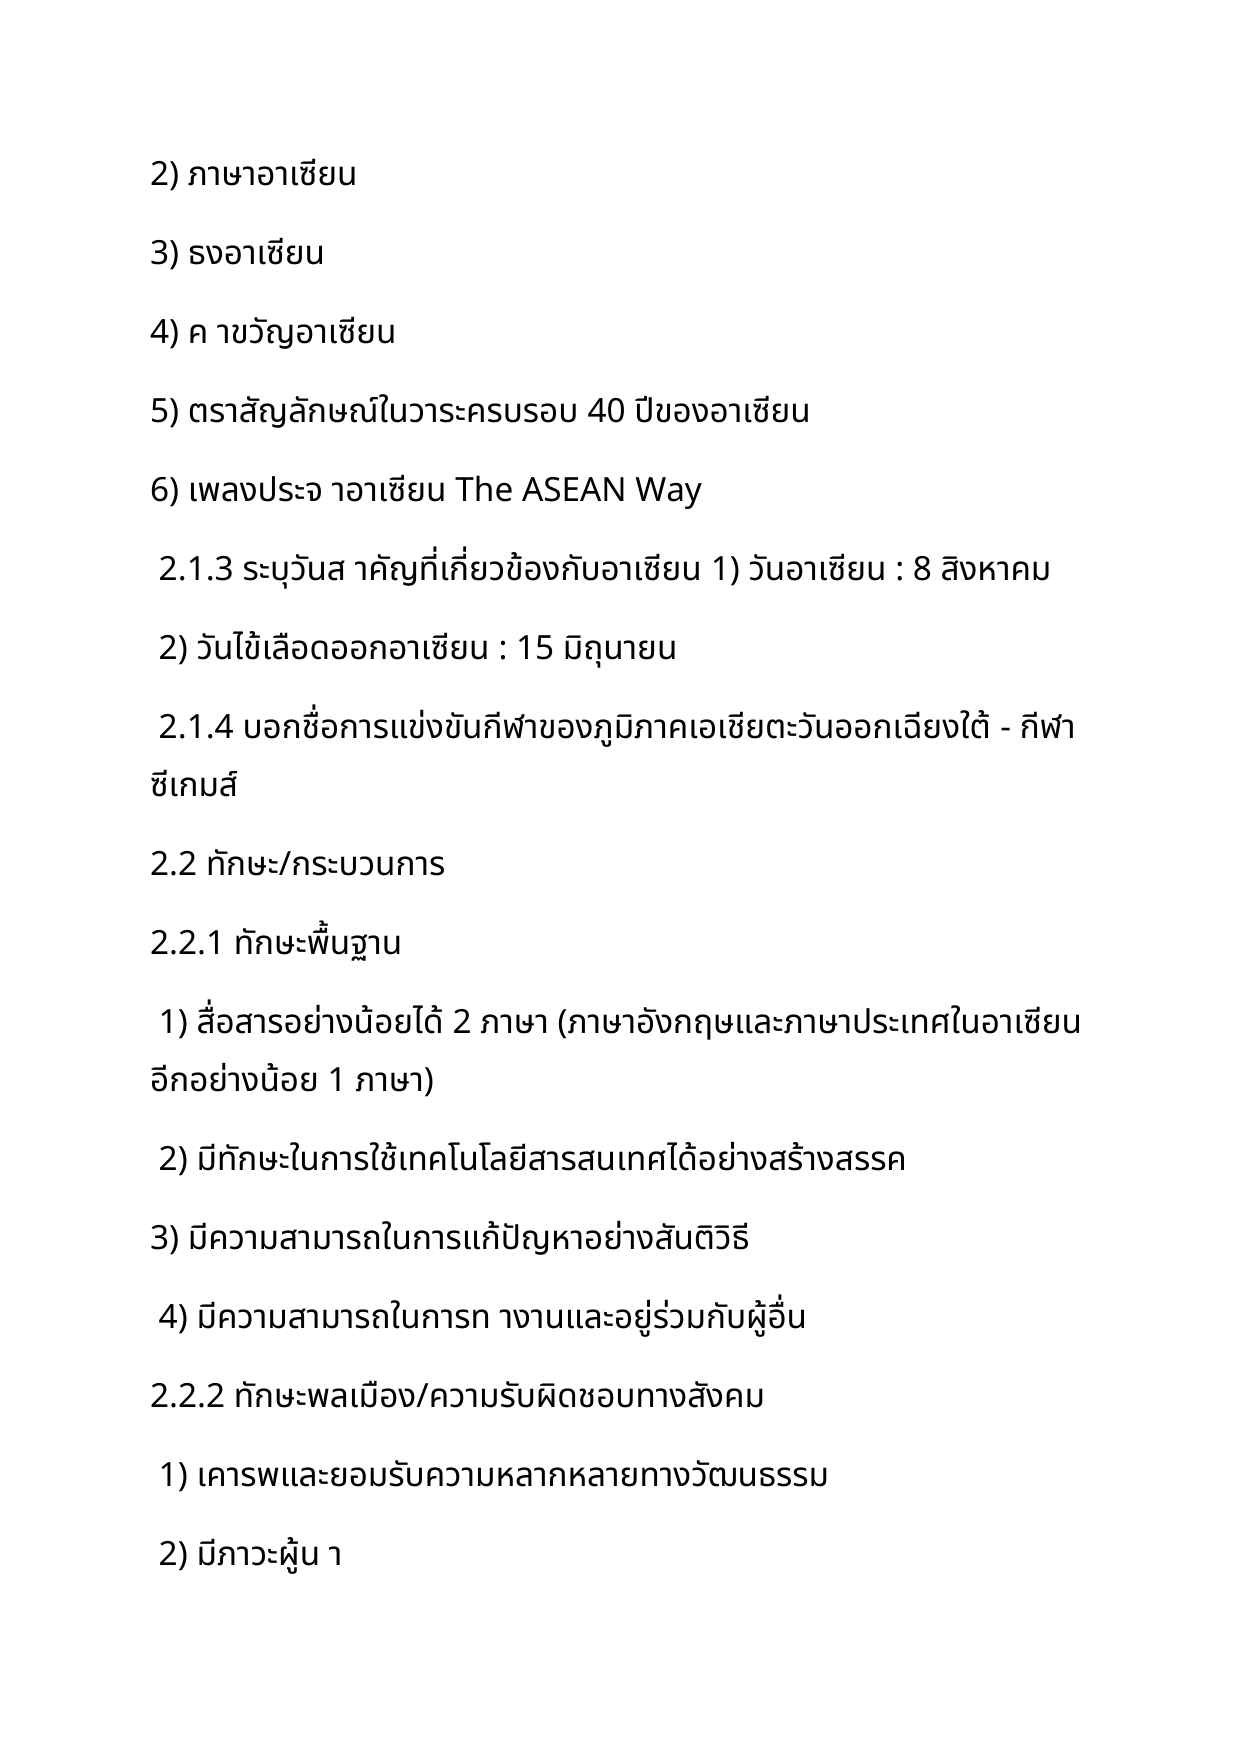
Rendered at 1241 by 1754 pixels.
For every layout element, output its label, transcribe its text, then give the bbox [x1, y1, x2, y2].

text 5) ตราสัญลักษณ์ในวาระครบรอบ 40 ปีของอาเซียน [150, 387, 1090, 437]
text 2.2 ทักษะ/กระบวนการ [150, 839, 1090, 890]
text 2) ภาษาอาเซียน [150, 150, 1090, 201]
text 2.1.3 ระบุวันส าคัญที่เกี่ยวข้องกับอาเซียน 1) วันอาเซียน : 8 สิงหาคม [150, 545, 1090, 595]
text 6) เพลงประจ าอาเซียน The ASEAN Way [150, 466, 1090, 516]
text 2.2.1 ทักษะพื้นฐาน [150, 918, 1090, 969]
text 2) วันไข้เลือดออกอาเซียน : 15 มิถุนายน [150, 624, 1090, 674]
text 2.2.2 ทักษะพลเมือง/ความรับผิดชอบทางสังคม [150, 1371, 1090, 1422]
text 4) มีความสามารถในการท างานและอยู่ร่วมกับผู้อื่น [150, 1292, 1090, 1343]
text 1) สื่อสารอย่างน้อยได้ 2 ภาษา (ภาษาอังกฤษและภาษาประเทศในอาเซียนอีกอย่างน้อย 1 ภาษา) [150, 997, 1090, 1106]
text 2) มีภาวะผู้น า [150, 1529, 1090, 1580]
text 3) ธงอาเซียน [150, 229, 1090, 279]
text 1) เคารพและยอมรับความหลากหลายทางวัฒนธรรม [150, 1450, 1090, 1501]
text 3) มีความสามารถในการแก้ปัญหาอย่างสันติวิธี [150, 1213, 1090, 1264]
text 4) ค าขวัญอาเซียน [150, 308, 1090, 358]
text 2) มีทักษะในการใช้เทคโนโลยีสารสนเทศได้อย่างสร้างสรรค [150, 1134, 1090, 1185]
text 2.1.4 บอกชื่อการแข่งขันกีฬาของภูมิภาคเอเชียตะวันออกเฉียงใต้ - กีฬาซีเกมส์ [150, 703, 1090, 811]
